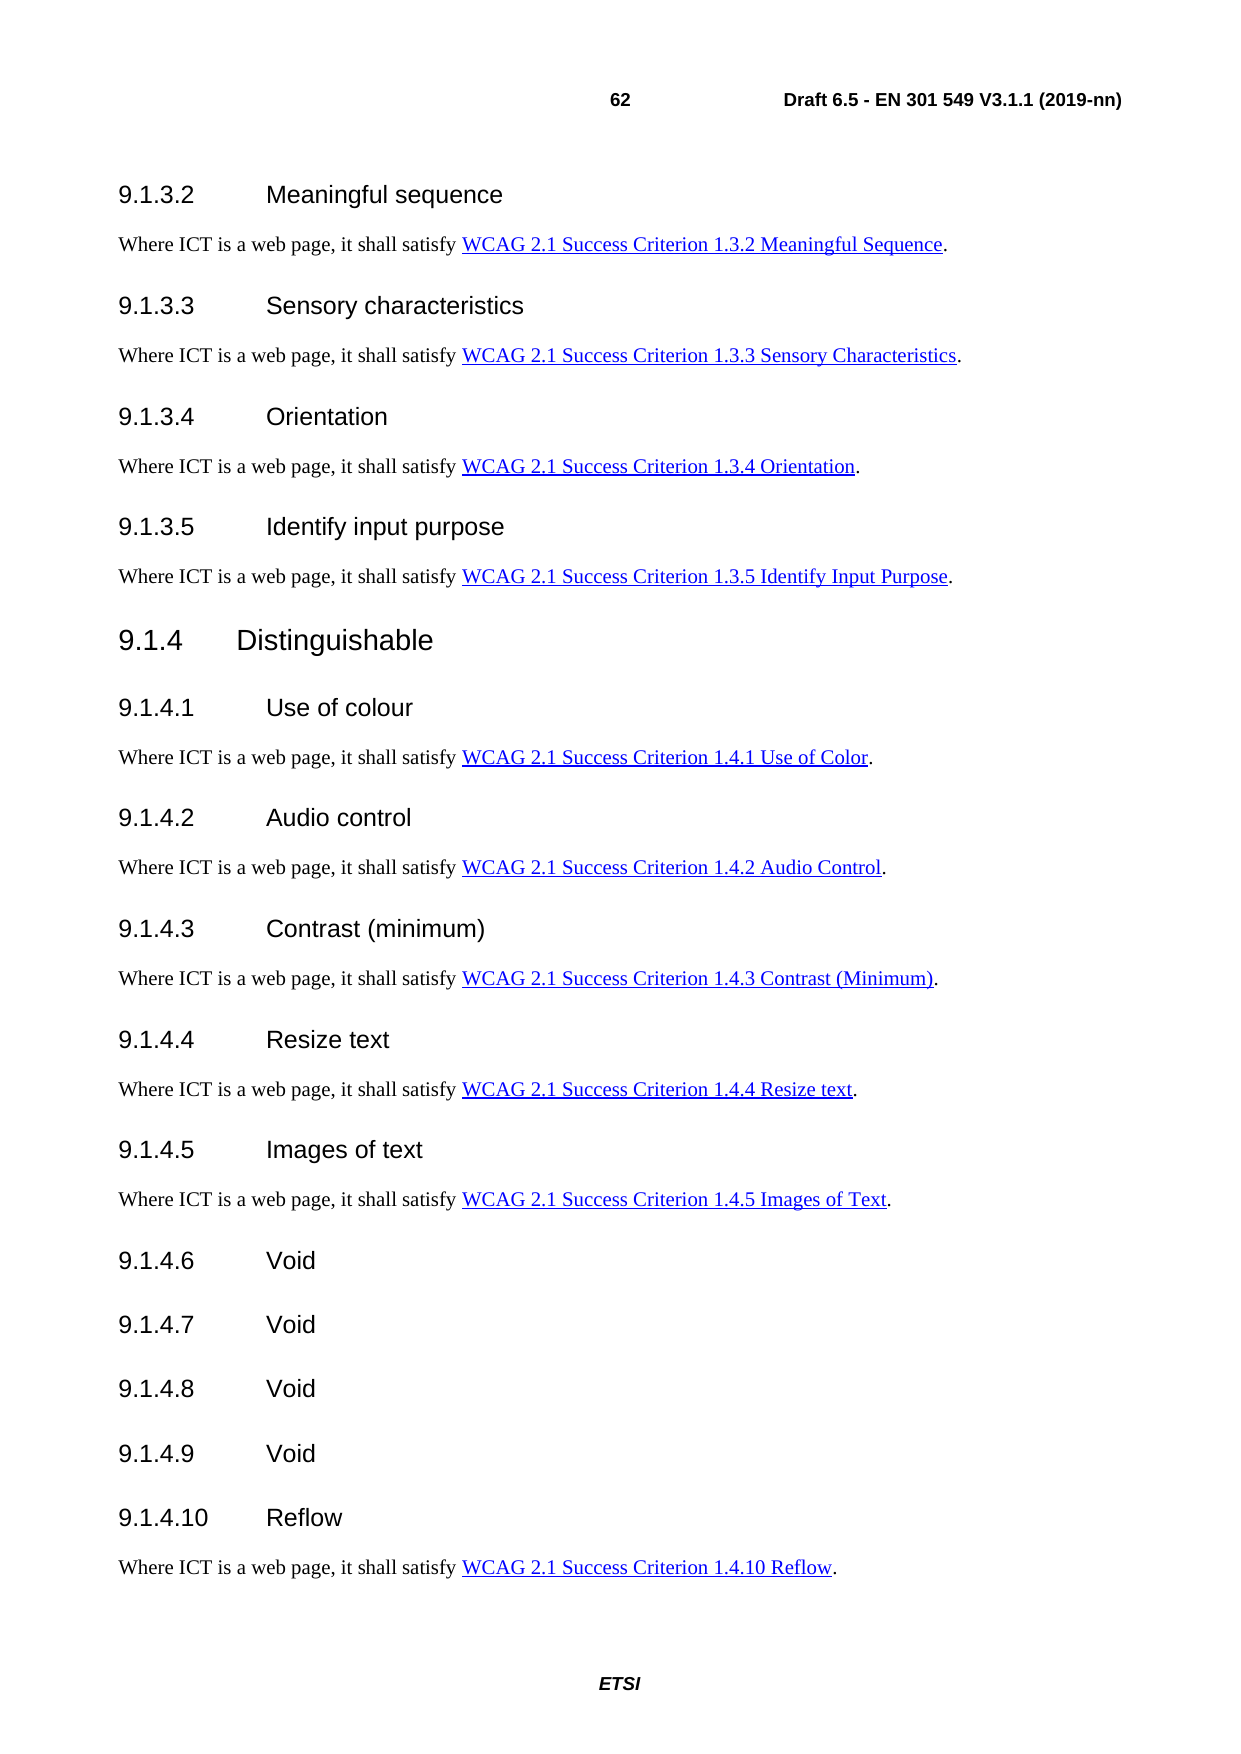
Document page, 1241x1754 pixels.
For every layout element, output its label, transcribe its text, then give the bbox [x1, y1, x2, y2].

subtitle 9.1.4.5 Images of text [118, 1135, 1122, 1164]
text Where ICT is a web page, it shall satisfy WCAG 2.1 Success Criterion 1.3.4 Orientation. [118, 453, 1122, 478]
subtitle 9.1.4.3 Contrast (minimum) [118, 914, 1122, 943]
subtitle 9.1.3.3 Sensory characteristics [118, 291, 1122, 320]
text Where ICT is a web page, it shall satisfy WCAG 2.1 Success Criterion 1.4.3 Contrast (Minimum). [118, 966, 1122, 990]
subtitle 9.1.4.2 Audio control [118, 803, 1122, 832]
text Where ICT is a web page, it shall satisfy WCAG 2.1 Success Criterion 1.3.5 Identify Input Purpose. [118, 564, 1122, 588]
text Where ICT is a web page, it shall satisfy WCAG 2.1 Success Criterion 1.4.10 Reflow. [118, 1555, 1122, 1579]
text Where ICT is a web page, it shall satisfy WCAG 2.1 Success Criterion 1.4.4 Resize text. [118, 1076, 1122, 1101]
subtitle 9.1.3.5 Identify input purpose [118, 512, 1122, 541]
subtitle 9.1.4.6 Void [118, 1246, 1122, 1275]
text Where ICT is a web page, it shall satisfy WCAG 2.1 Success Criterion 1.4.2 Audio Control. [118, 855, 1122, 879]
subtitle 9.1.4 Distinguishable [118, 623, 1122, 657]
subtitle 9.1.4.7 Void [118, 1310, 1122, 1339]
subtitle 9.1.3.2 Meaningful sequence [118, 181, 1122, 209]
subtitle 9.1.4.1 Use of colour [118, 693, 1122, 722]
text Where ICT is a web page, it shall satisfy WCAG 2.1 Success Criterion 1.3.3 Sensory Characteristics. [118, 343, 1122, 367]
text Where ICT is a web page, it shall satisfy WCAG 2.1 Success Criterion 1.4.1 Use of Color. [118, 744, 1122, 769]
subtitle 9.1.4.4 Resize text [118, 1025, 1122, 1053]
text Where ICT is a web page, it shall satisfy WCAG 2.1 Success Criterion 1.3.2 Meaningful Sequence. [118, 232, 1122, 256]
subtitle 9.1.4.8 Void [118, 1374, 1122, 1403]
subtitle 9.1.4.10 Reflow [118, 1503, 1122, 1532]
subtitle 9.1.3.4 Orientation [118, 402, 1122, 431]
text Where ICT is a web page, it shall satisfy WCAG 2.1 Success Criterion 1.4.5 Images of Text. [118, 1187, 1122, 1211]
subtitle 9.1.4.9 Void [118, 1439, 1122, 1467]
